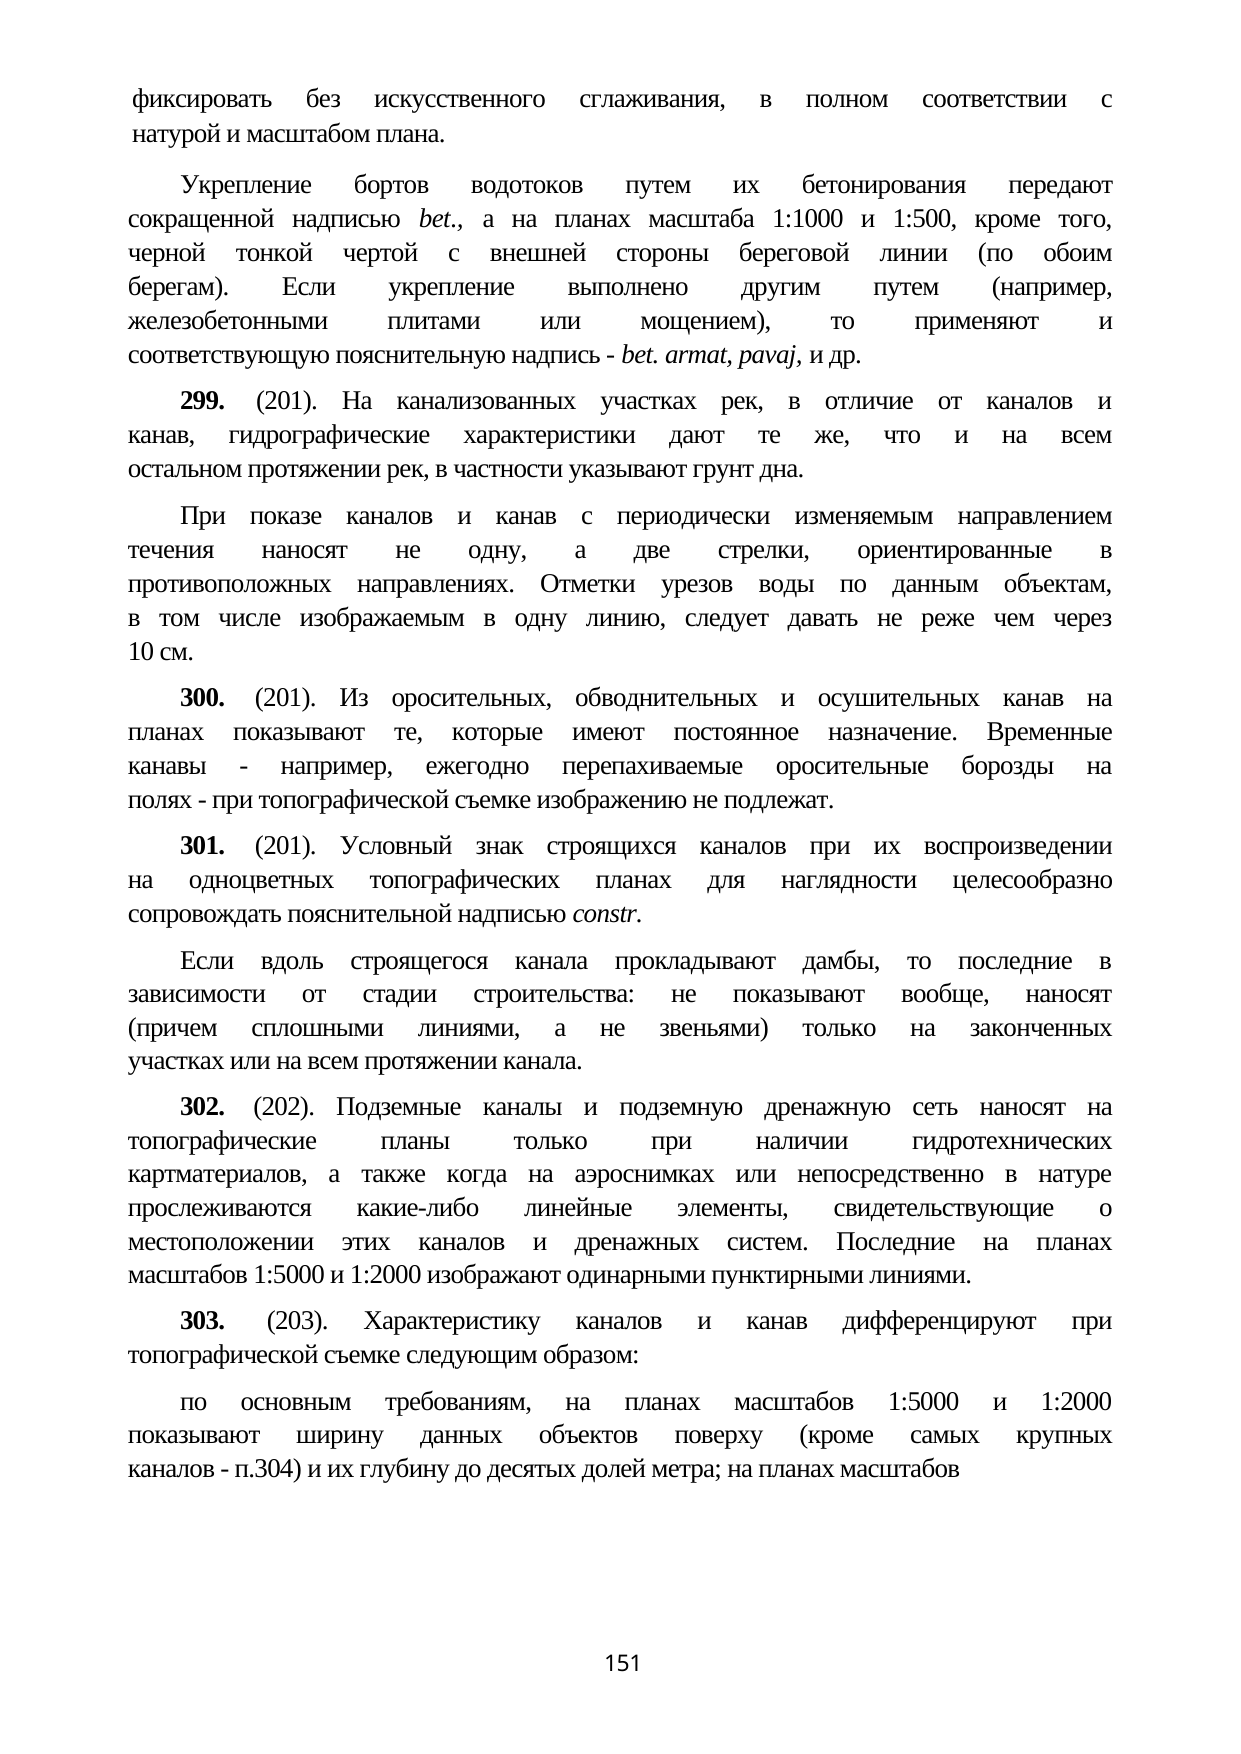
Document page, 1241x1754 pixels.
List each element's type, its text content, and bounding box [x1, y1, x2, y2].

list (201). Из оросительных, обводнительных и осушительных канав на планах показывают те, которые имеют постоянное назначение. Временные канавы - например, ежегодно перепахиваемые оросительные борозды на полях - при топографической съемке изображению не подлежат. [128, 679, 1113, 815]
list (201). На канализованных участках рек, в отличие от каналов и канав, гидрографические характеристики дают те же, что и на всем остальном протяжении рек, в частности указывают грунт дна. [128, 383, 1113, 484]
list (203). Характеристику каналов и канав дифференцируют при топографической съемке следующим образом: [128, 1302, 1113, 1370]
text фиксировать без искусственного сглаживания, в полном соответствии с натурой и масштабом плана. [132, 80, 1113, 149]
text по основным требованиям, на планах масштабов 1:5000 и 1:2000 показывают ширину данных объектов поверху (кроме самых крупных каналов - п.304) и их глубину до десятых долей метра; на планах масштабов [128, 1383, 1113, 1485]
text Если вдоль строящегося канала прокладывают дамбы, то последние в зависимости от стадии строительства: не показывают вообще, наносят (причем сплошными линиями, а не звеньями) только на законченных участках или на всем протяжении канала. [128, 942, 1113, 1077]
list (201). Условный знак строящихся каналов при их воспроизведении на одноцветных топографических планах для наглядности целесообразно сопровождать пояснительной надписью constr. [128, 828, 1113, 929]
text 151 [604, 1653, 643, 1676]
text При показе каналов и канав с периодически изменяемым направлением течения наносят не одну, а две стрелки, ориентированные в противоположных направлениях. Отметки урезов воды по данным объектам, в том числе изображаемым в одну линию, следует давать не реже чем через 10 см. [128, 497, 1113, 667]
list (202). Подземные каналы и подземную дренажную сеть наносят на топографические планы только при наличии гидротехнических картматериалов, а также когда на аэроснимках или непосредственно в натуре прослеживаются какие-либо линейные элементы, свидетельствующие о местоположении этих каналов и дренажных систем. Последние на планах масштабов 1:5000 и 1:2000 изображают одинарными пунктирными линиями. [128, 1089, 1113, 1290]
text Укрепление бортов водотоков путем их бетонирования передают сокращенной надписью bet., а на планах масштаба 1:1000 и 1:500, кроме того, черной тонкой чертой с внешней стороны береговой линии (по обоим берегам). Если укрепление выполнено другим путем (например, железобетонными плитами или мощением), то применяют и соответствующую пояснительную надпись - bet. armat, pavaj, и др. [128, 166, 1113, 370]
